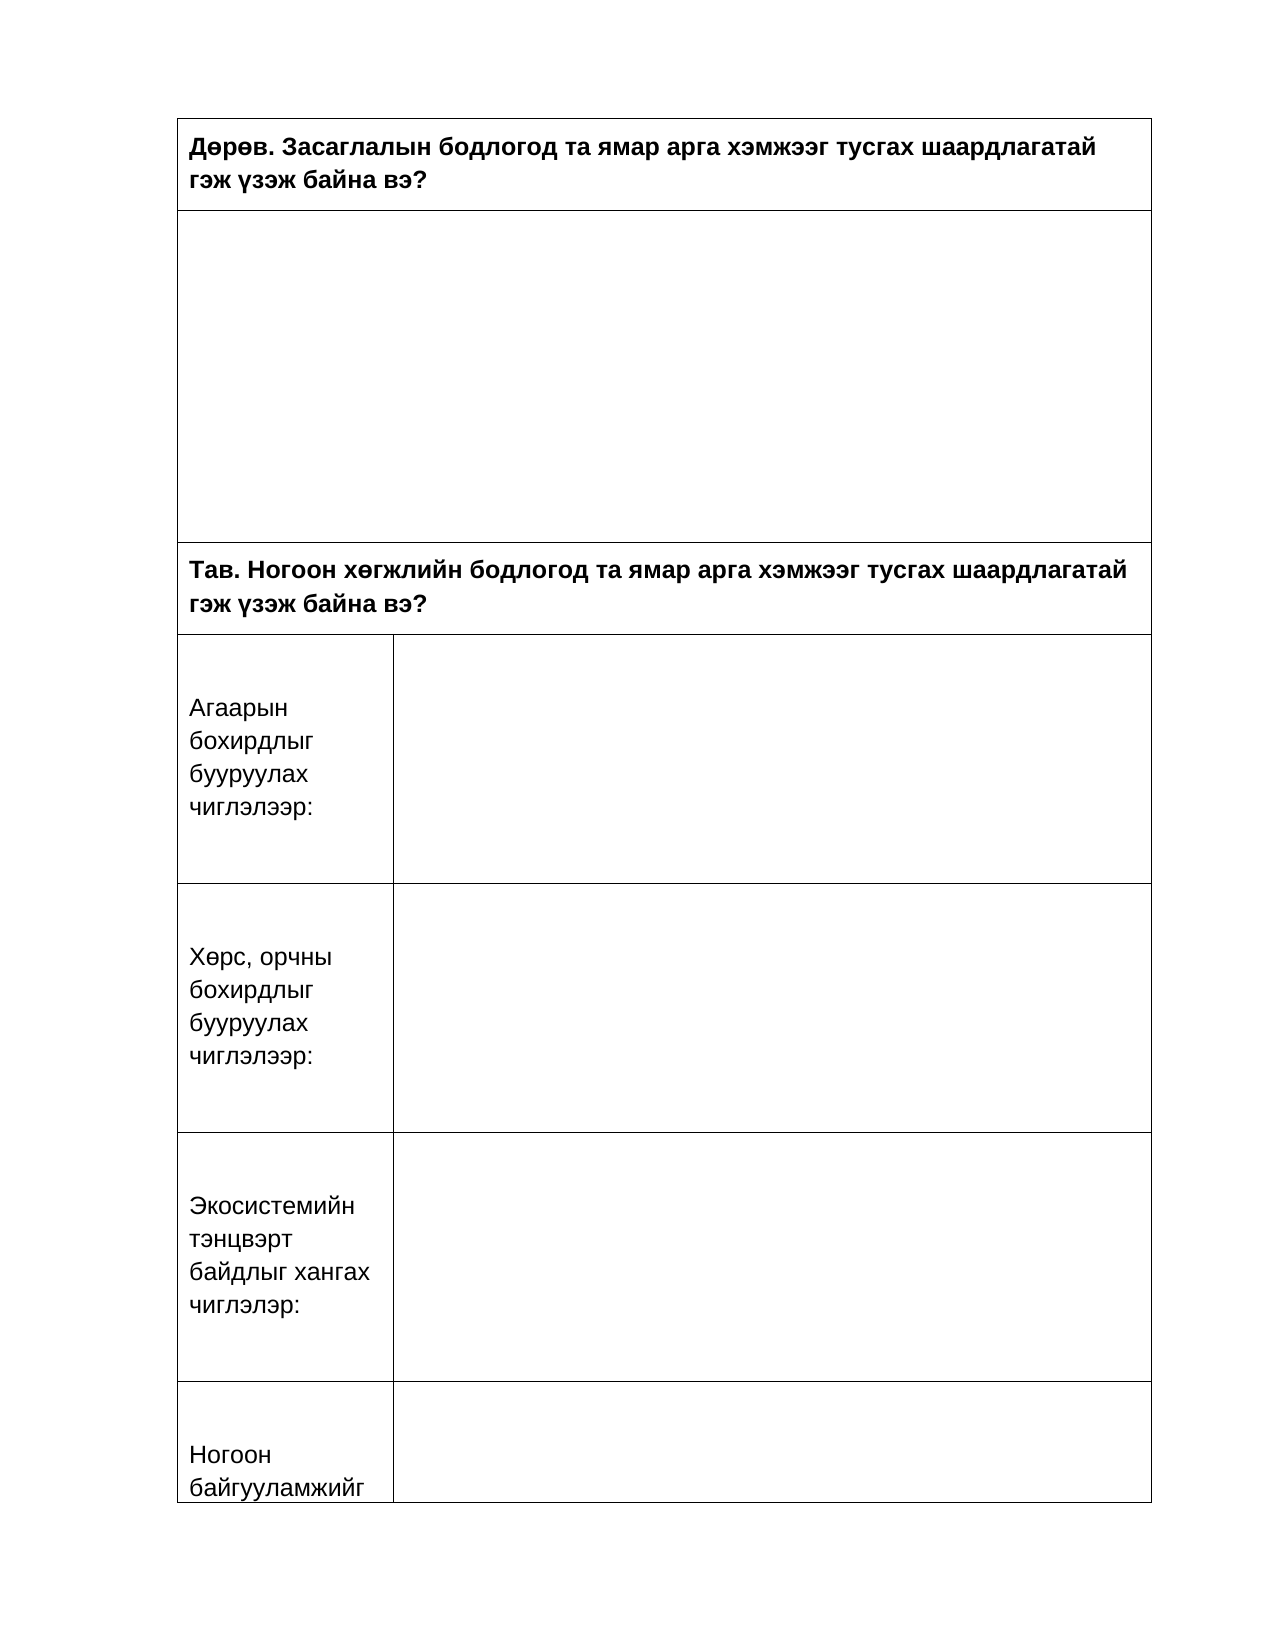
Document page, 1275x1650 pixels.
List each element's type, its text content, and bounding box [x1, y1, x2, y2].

table_cell [394, 884, 1151, 1132]
table_cell [394, 1382, 1151, 1502]
table_cell [394, 635, 1151, 883]
table_cell Экосистемийн тэнцвэрт байдлыг хангах чиглэлэр: [178, 1133, 393, 1381]
table_cell Хөрс, орчны бохирдлыг бууруулах чиглэлээр: [178, 884, 393, 1132]
table_cell [394, 1133, 1151, 1381]
table_cell Тав. Ногоон хөгжлийн бодлогод та ямар арга хэмжээг тусгах шаардлагатай гэж үзэж байна вэ? [178, 543, 1151, 634]
table_cell Дөрөв. Засаглалын бодлогод та ямар арга хэмжээг тусгах шаардлагатай гэж үзэж байна вэ? [178, 119, 1151, 210]
table_cell Агаарын бохирдлыг бууруулах чиглэлээр: [178, 635, 393, 883]
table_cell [178, 1382, 393, 1502]
table_cell [178, 211, 1151, 542]
